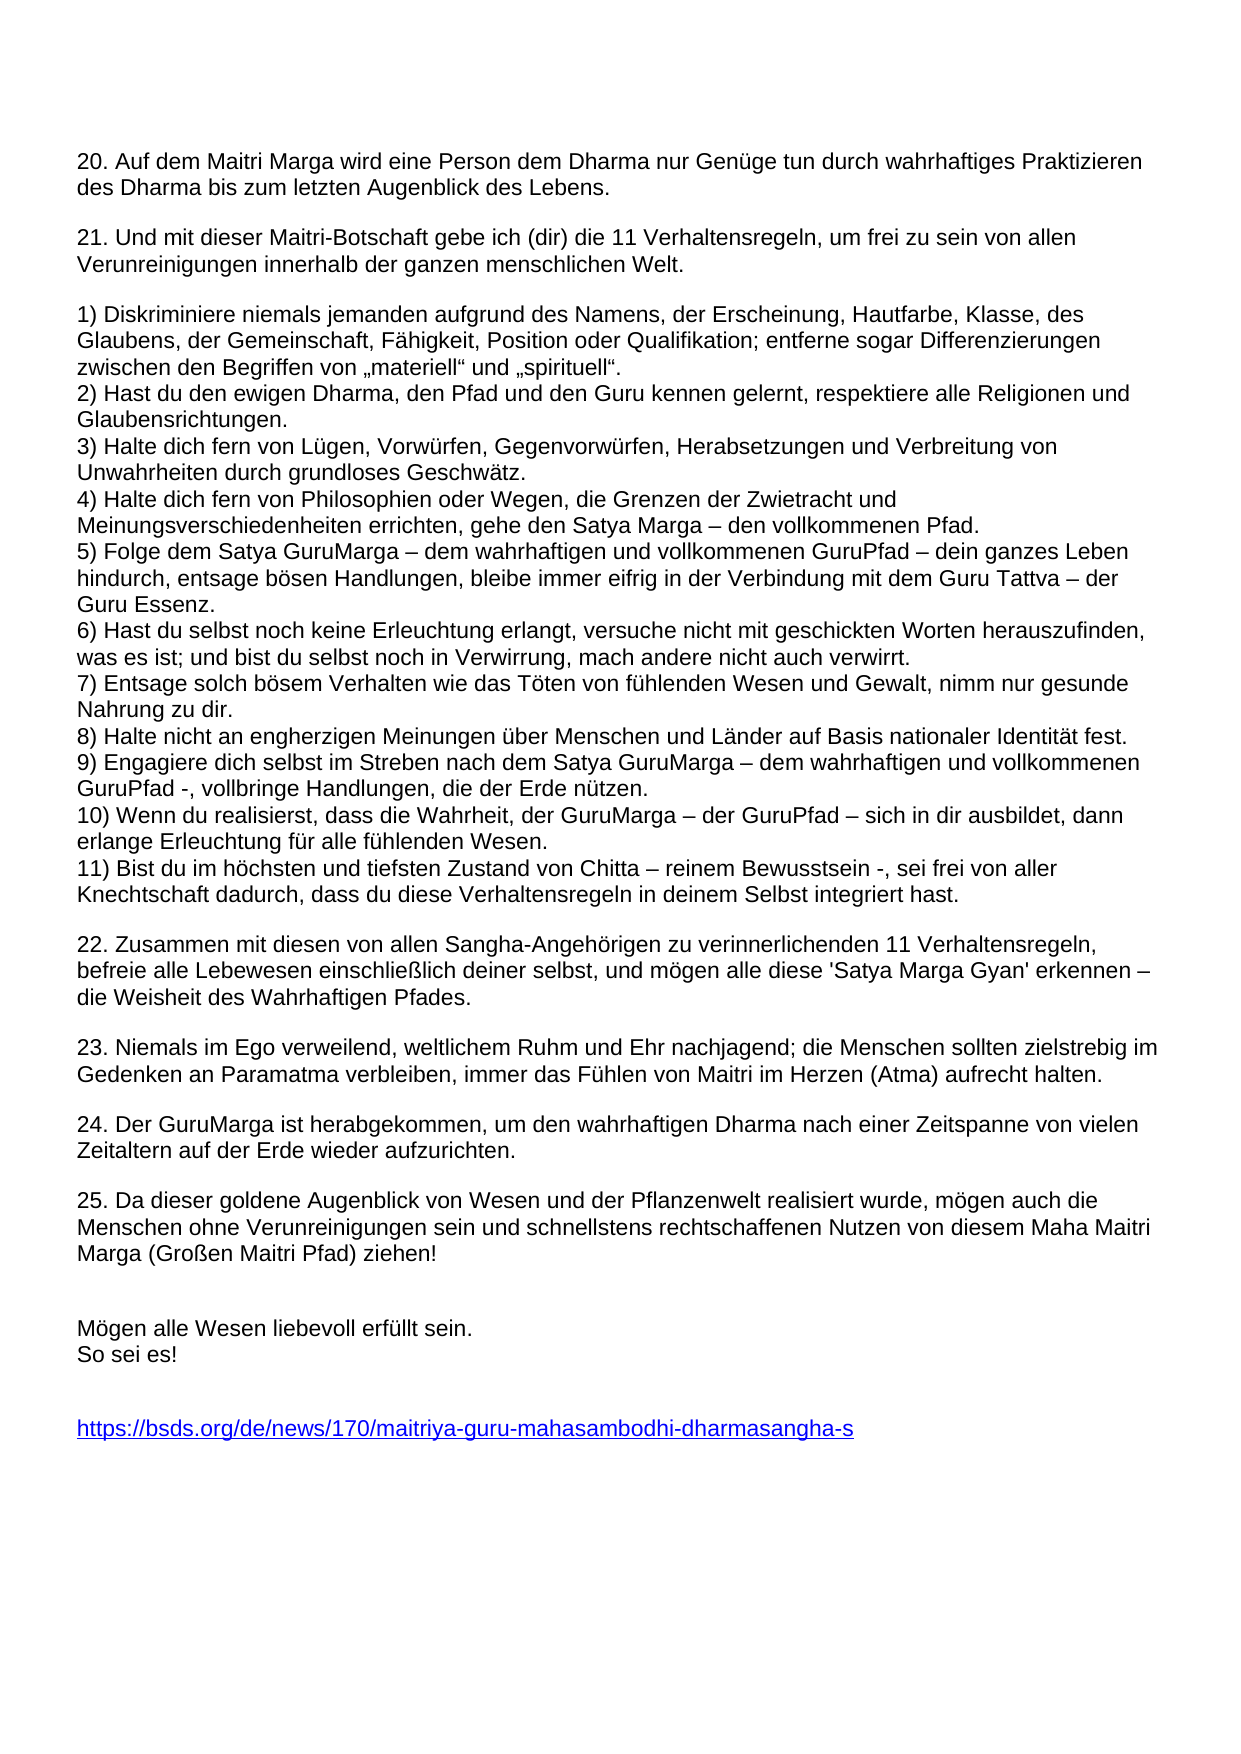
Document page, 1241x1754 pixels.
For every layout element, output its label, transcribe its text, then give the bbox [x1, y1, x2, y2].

text 23. Niemals im Ego verweilend, weltlichem Ruhm und Ehr nachjagend; die Menschen sollten zielstrebig im Gedenken an Paramatma verbleiben, immer das Fühlen von Maitri im Herzen (Atma) aufrecht halten. [77, 1034, 1164, 1087]
text 2) Hast du den ewigen Dharma, den Pfad und den Guru kennen gelernt, respektiere alle Religionen und Glaubensrichtungen. [77, 380, 1164, 433]
text 3) Halte dich fern von Lügen, Vorwürfen, Gegenvorwürfen, Herabsetzungen und Verbreitung von Unwahrheiten durch grundloses Geschwätz. [77, 433, 1164, 486]
text 6) Hast du selbst noch keine Erleuchtung erlangt, versuche nicht mit geschickten Worten herauszufinden, was es ist; und bist du selbst noch in Verwirrung, mach andere nicht auch verwirrt. [77, 617, 1164, 670]
text 21. Und mit dieser Maitri-Botschaft gebe ich (dir) die 11 Verhaltensregeln, um frei zu sein von allen Verunreinigungen innerhalb der ganzen menschlichen Welt. [77, 224, 1164, 277]
text 1) Diskriminiere niemals jemanden aufgrund des Namens, der Erscheinung, Hautfarbe, Klasse, des Glaubens, der Gemeinschaft, Fähigkeit, Position oder Qualifikation; entferne sogar Differenzierungen zwischen den Begriffen von „materiell“ und „spirituell“. [77, 301, 1164, 380]
text Mögen alle Wesen liebevoll erfüllt sein. [77, 1314, 1164, 1341]
text 24. Der GuruMarga ist herabgekommen, um den wahrhaftigen Dharma nach einer Zeitspanne von vielen Zeitaltern auf der Erde wieder aufzurichten. [77, 1111, 1164, 1163]
text So sei es! [77, 1341, 1164, 1367]
text 25. Da dieser goldene Augenblick von Wesen und der Pflanzenwelt realisiert wurde, mögen auch die Menschen ohne Verunreinigungen sein und schnellstens rechtschaffenen Nutzen von diesem Maha Maitri Marga (Großen Maitri Pfad) ziehen! [77, 1187, 1164, 1267]
text 8) Halte nicht an engherzigen Meinungen über Menschen und Länder auf Basis nationaler Identität fest. [77, 723, 1164, 749]
text 22. Zusammen mit diesen von allen Sangha-Angehörigen zu verinnerlichenden 11 Verhaltensregeln, befreie alle Lebewesen einschließlich deiner selbst, und mögen alle diese 'Satya Marga Gyan' erkennen – die Weisheit des Wahrhaftigen Pfades. [77, 931, 1164, 1010]
text 20. Auf dem Maitri Marga wird eine Person dem Dharma nur Genüge tun durch wahrhaftiges Praktizieren des Dharma bis zum letzten Augenblick des Lebens. [77, 148, 1164, 200]
text https://bsds.org/de/news/170/maitriya-guru-mahasambodhi-dharmasangha-s [77, 1415, 1164, 1441]
text 7) Entsage solch bösem Verhalten wie das Töten von fühlenden Wesen und Gewalt, nimm nur gesunde Nahrung zu dir. [77, 670, 1164, 723]
text 4) Halte dich fern von Philosophien oder Wegen, die Grenzen der Zwietracht und Meinungsverschiedenheiten errichten, gehe den Satya Marga – den vollkommenen Pfad. [77, 486, 1164, 538]
text 9) Engagiere dich selbst im Streben nach dem Satya GuruMarga – dem wahrhaftigen und vollkommenen GuruPfad -, vollbringe Handlungen, die der Erde nützen. [77, 749, 1164, 802]
text 11) Bist du im höchsten und tiefsten Zustand von Chitta – reinem Bewusstsein -, sei frei von aller Knechtschaft dadurch, dass du diese Verhaltensregeln in deinem Selbst integriert hast. [77, 854, 1164, 907]
text 10) Wenn du realisierst, dass die Wahrheit, der GuruMarga – der GuruPfad – sich in dir ausbildet, dann erlange Erleuchtung für alle fühlenden Wesen. [77, 802, 1164, 854]
text 5) Folge dem Satya GuruMarga – dem wahrhaftigen und vollkommenen GuruPfad – dein ganzes Leben hindurch, entsage bösen Handlungen, bleibe immer eifrig in der Verbindung mit dem Guru Tattva – der Guru Essenz. [77, 538, 1164, 617]
